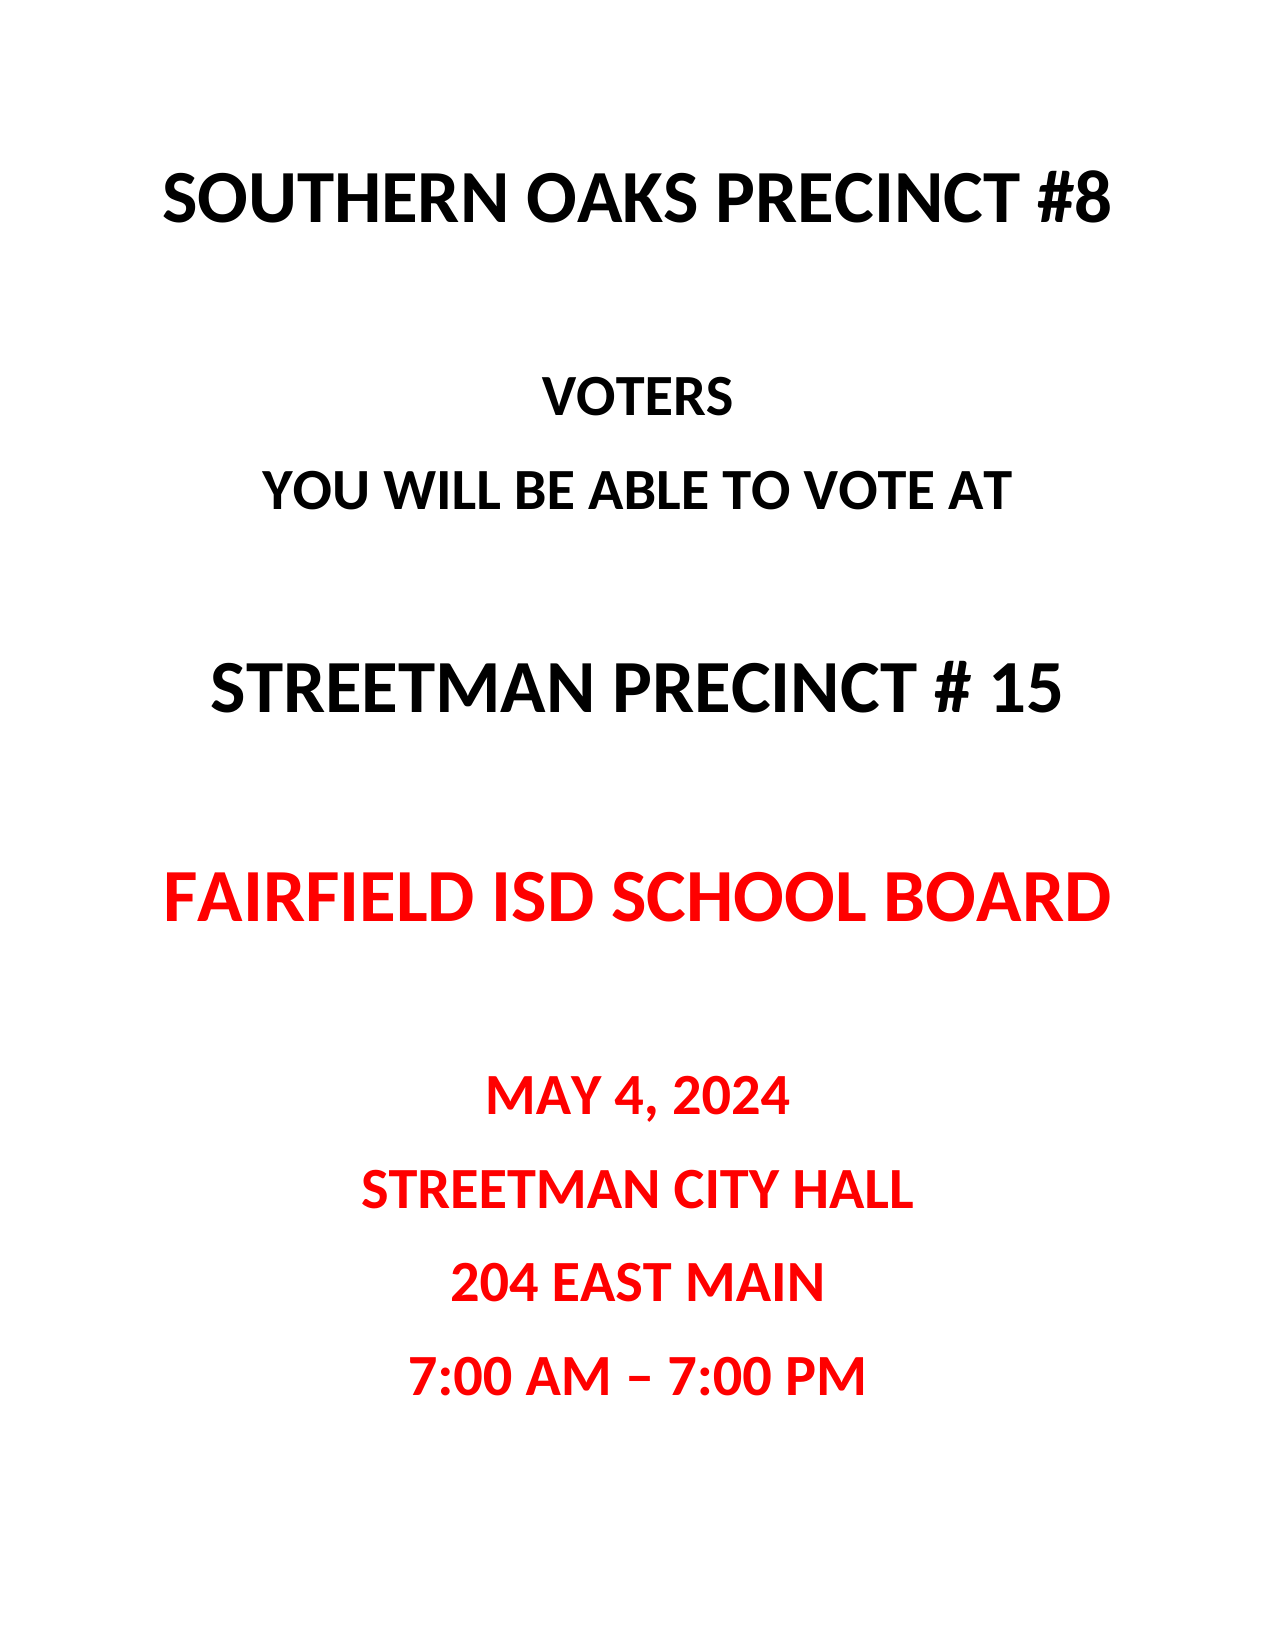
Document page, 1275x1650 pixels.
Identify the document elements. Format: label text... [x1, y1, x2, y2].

text VOTERS [150, 359, 1125, 430]
text STREETMAN PRECINCT # 15 [150, 640, 1125, 731]
text 7:00 AM – 7:00 PM [150, 1338, 1125, 1410]
text 204 EAST MAIN [150, 1245, 1125, 1316]
text STREETMAN CITY HALL [150, 1151, 1125, 1223]
text SOUTHERN OAKS PRECINCT #8 [150, 150, 1125, 242]
text MAY 4, 2024 [150, 1058, 1125, 1129]
text FAIRFIELD ISD SCHOOL BOARD [150, 849, 1125, 940]
text YOU WILL BE ABLE TO VOTE AT [150, 453, 1125, 524]
